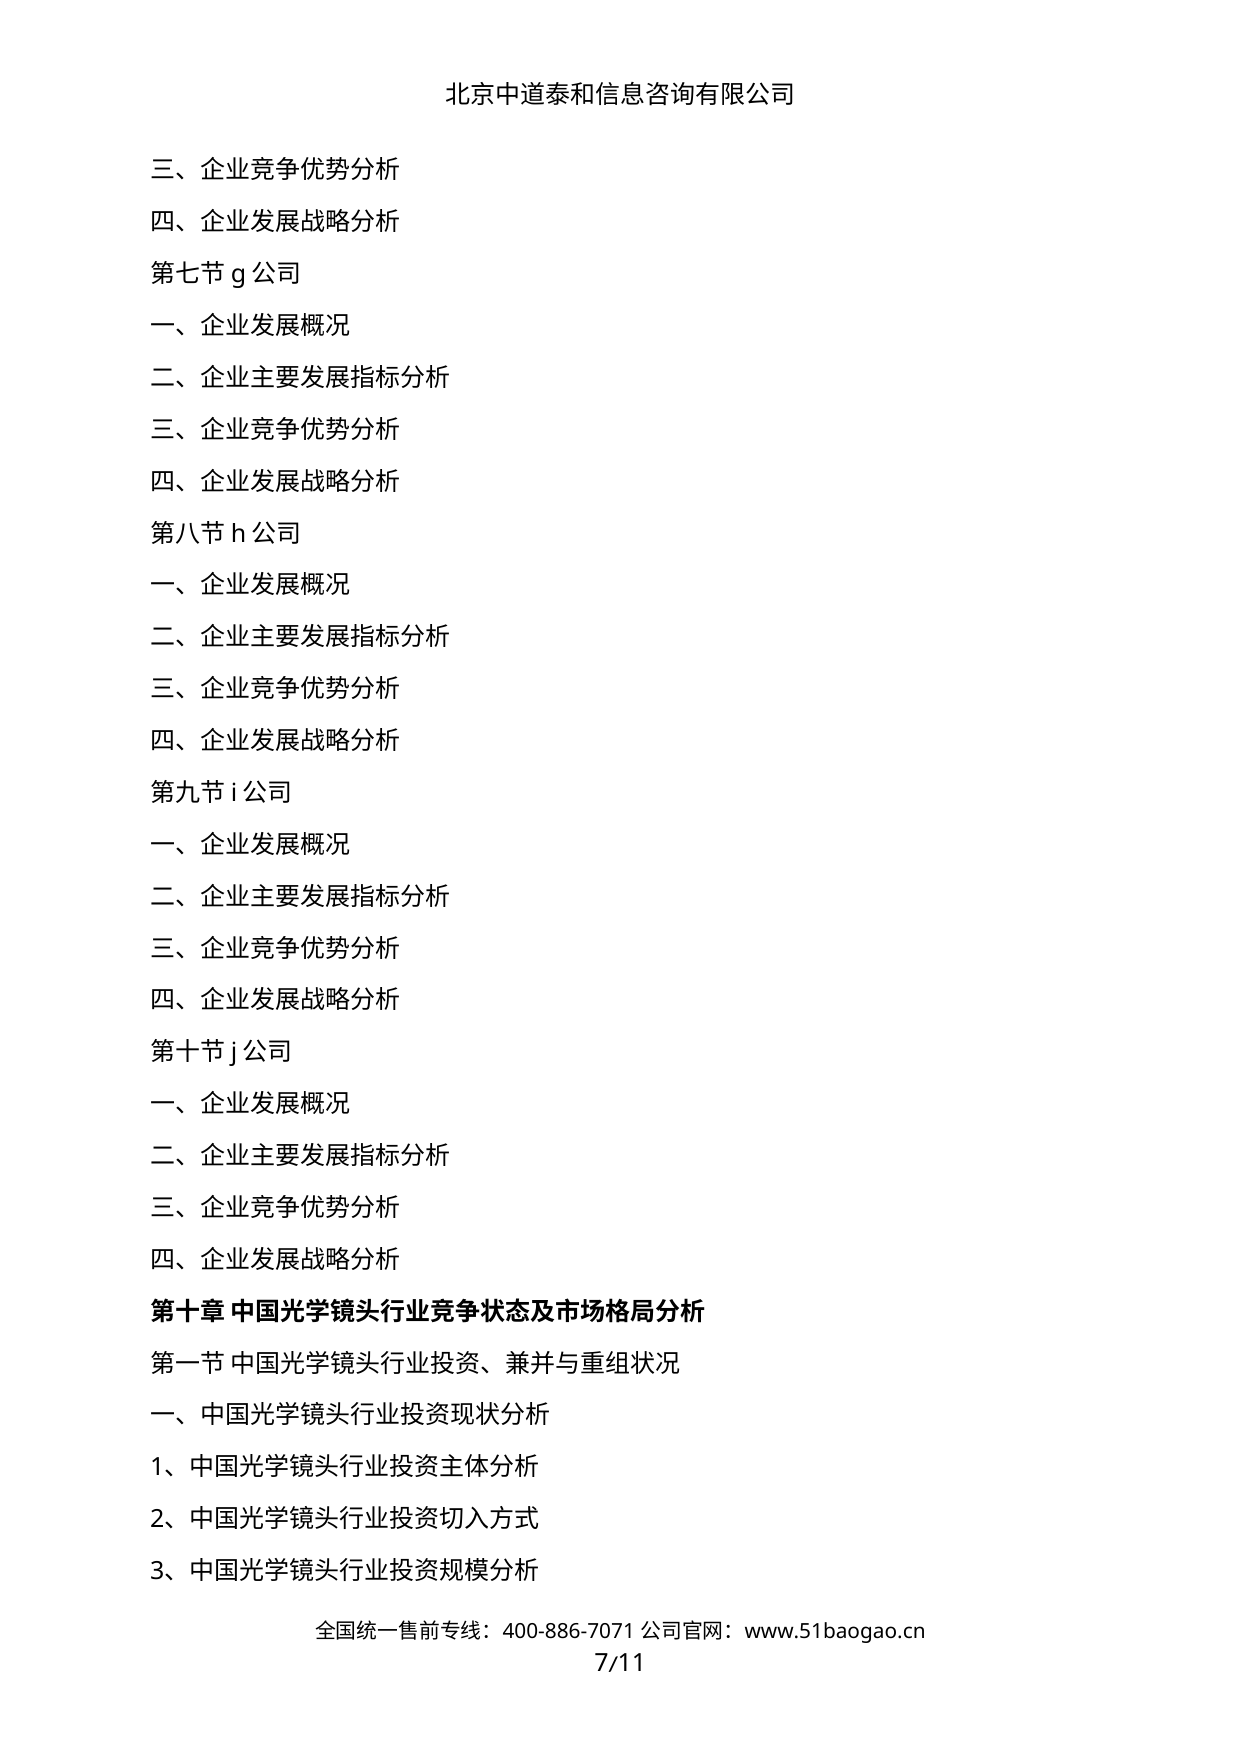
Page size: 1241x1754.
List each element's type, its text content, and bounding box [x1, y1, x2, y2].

text 四、企业发展战略分析 [150, 980, 1090, 1016]
text 四、企业发展战略分析 [150, 461, 1090, 497]
text 二、企业主要发展指标分析 [150, 357, 1090, 394]
text 第九节 i公司 [150, 772, 1090, 809]
text 三、企业竞争优势分析 [150, 150, 1090, 186]
text 3、中国光学镜头行业投资规模分析 [150, 1551, 1090, 1587]
text 四、企业发展战略分析 [150, 202, 1090, 238]
text 第十节 j公司 [150, 1032, 1090, 1068]
text 2、中国光学镜头行业投资切入方式 [150, 1499, 1090, 1535]
text 第十章 中国光学镜头行业竞争状态及市场格局分析 [150, 1291, 1090, 1327]
text 一、中国光学镜头行业投资现状分析 [150, 1395, 1090, 1431]
text 三、企业竞争优势分析 [150, 1187, 1090, 1224]
text 一、企业发展概况 [150, 306, 1090, 342]
text 一、企业发展概况 [150, 565, 1090, 601]
text 三、企业竞争优势分析 [150, 669, 1090, 705]
text 一、企业发展概况 [150, 1084, 1090, 1120]
text 1、中国光学镜头行业投资主体分析 [150, 1447, 1090, 1483]
text 第七节 g公司 [150, 254, 1090, 290]
text 一、企业发展概况 [150, 824, 1090, 861]
text 四、企业发展战略分析 [150, 1239, 1090, 1276]
text 三、企业竞争优势分析 [150, 928, 1090, 964]
text 二、企业主要发展指标分析 [150, 876, 1090, 912]
text 二、企业主要发展指标分析 [150, 617, 1090, 653]
text 第一节 中国光学镜头行业投资、兼并与重组状况 [150, 1343, 1090, 1379]
text 三、企业竞争优势分析 [150, 409, 1090, 446]
text 二、企业主要发展指标分析 [150, 1136, 1090, 1172]
text 第八节 h公司 [150, 513, 1090, 549]
text 四、企业发展战略分析 [150, 721, 1090, 757]
